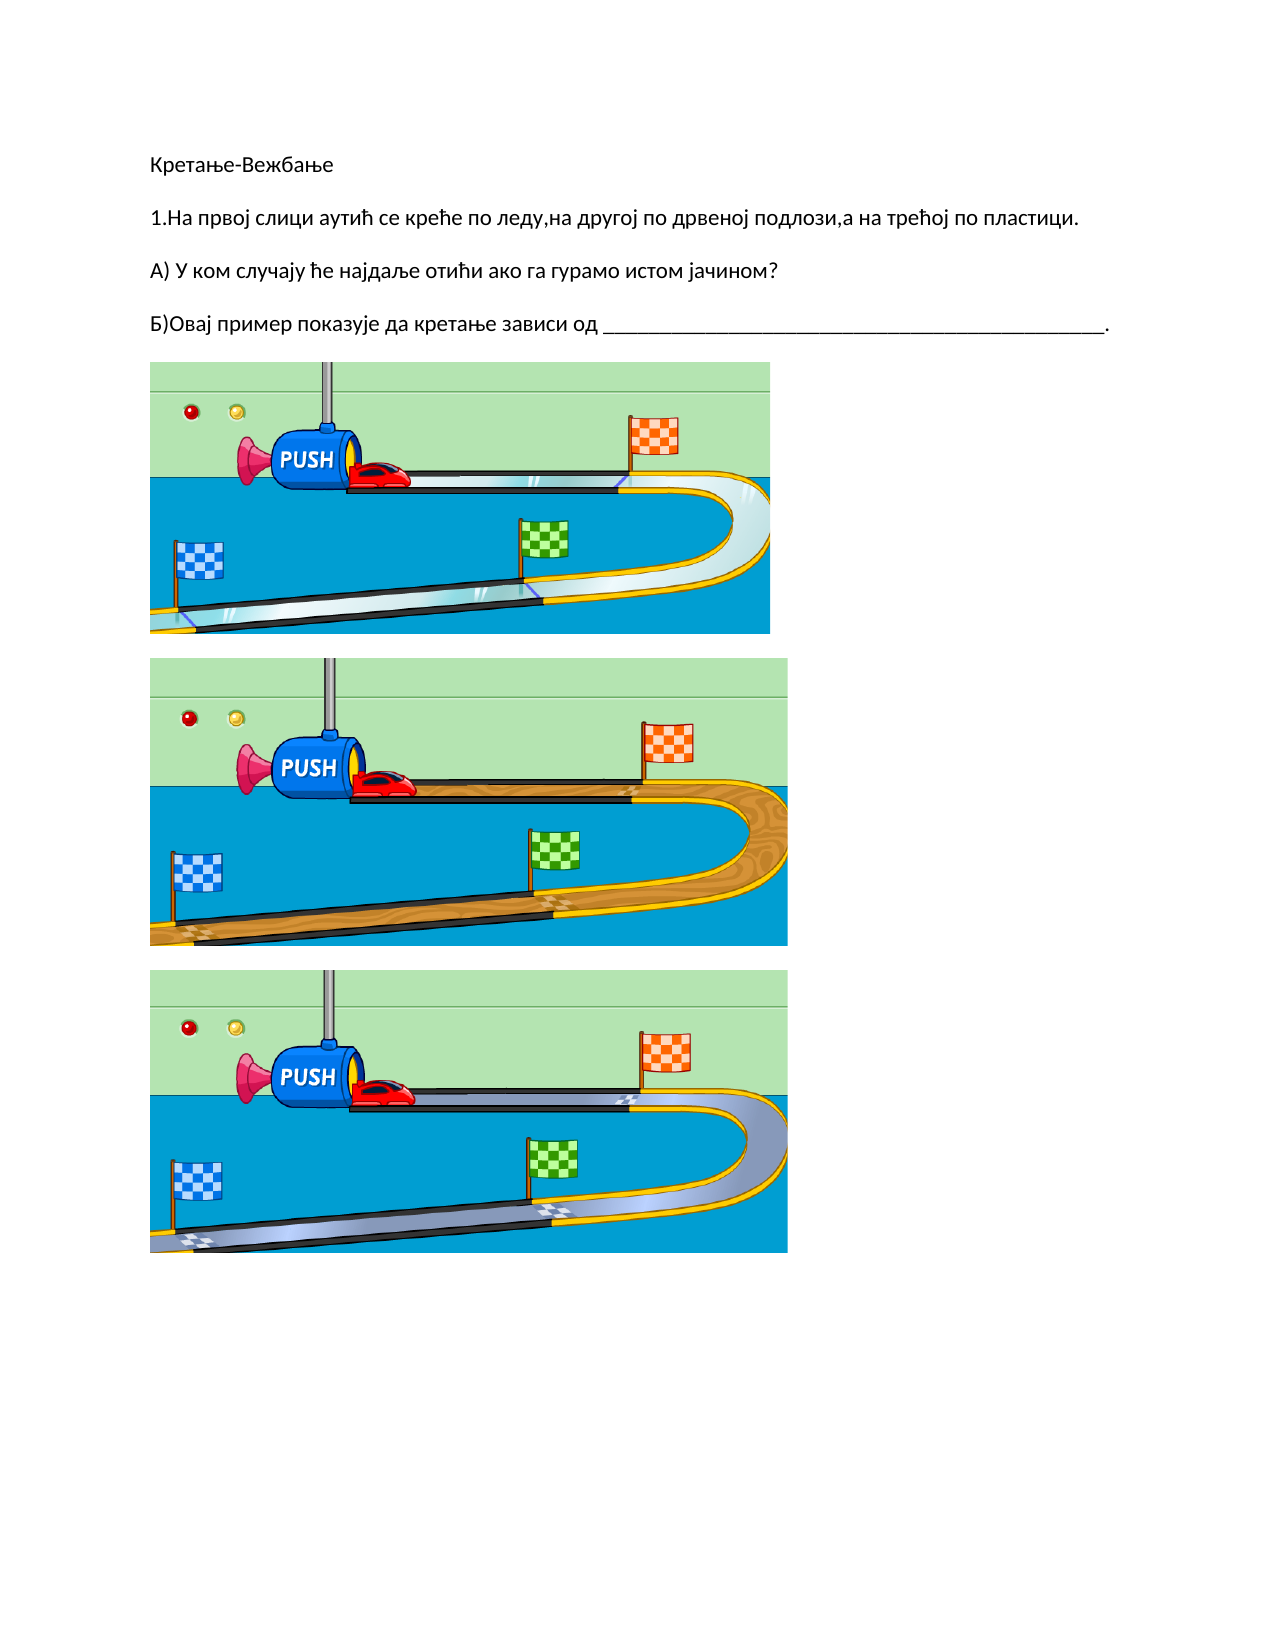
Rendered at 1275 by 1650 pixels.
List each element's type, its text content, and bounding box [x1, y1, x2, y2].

picture [150, 658, 788, 946]
picture [150, 970, 788, 1253]
text Б)Овај пример показује да кретање зависи од ____________________________________________. [150, 309, 1125, 337]
picture [150, 362, 771, 634]
text А) У ком случају ће најдаље отићи ако га гурамо истом јачином? [150, 256, 1125, 284]
text Кретање-Вежбање [150, 150, 1125, 178]
text 1.На првој слици аутић се креће по леду,на другој по дрвеној подлози,а на трећој по пластици. [150, 203, 1125, 231]
